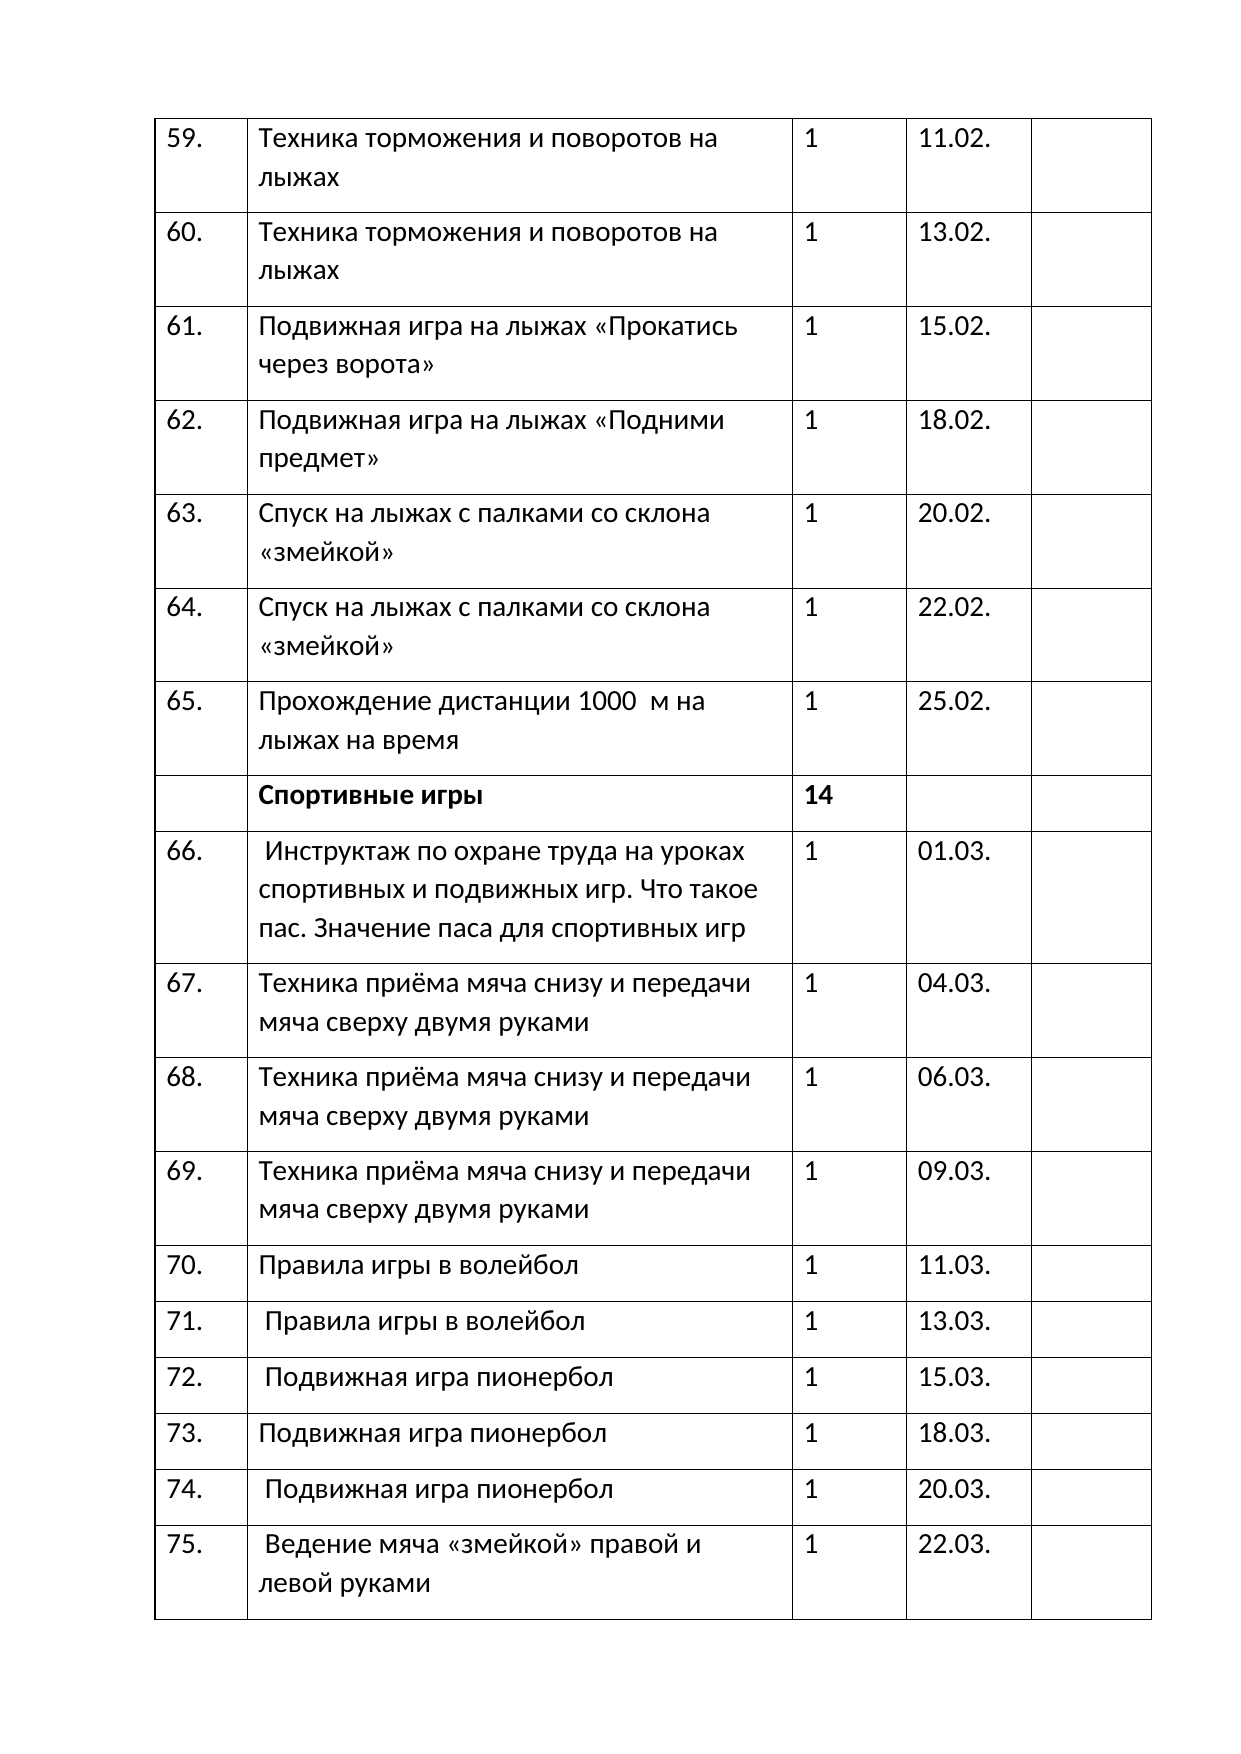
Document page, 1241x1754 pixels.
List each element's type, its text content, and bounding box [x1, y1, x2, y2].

table_cell [1032, 401, 1151, 493]
table_cell Инструктаж по охране труда на уроках спортивных и подвижных игр. Что такое пас. Значение паса для спортивных игр [248, 832, 792, 963]
table_cell [1032, 1358, 1151, 1413]
table_cell [1032, 213, 1151, 306]
table_cell 63. [156, 495, 247, 587]
table_cell 71. [156, 1302, 247, 1357]
table_cell Прохождение дистанции 1000 м на лыжах на время [248, 682, 792, 775]
table_cell [1032, 119, 1151, 212]
table_cell Техника приёма мяча снизу и передачи мяча сверху двумя руками [248, 1152, 792, 1245]
table_cell Подвижная игра на лыжах «Прокатись через ворота» [248, 307, 792, 400]
table_cell 60. [156, 213, 247, 306]
table_cell Подвижная игра пионербол [248, 1358, 792, 1413]
table_cell Спуск на лыжах с палками со склона «змейкой» [248, 495, 792, 587]
table_cell [1032, 776, 1151, 831]
table_cell Техника торможения и поворотов на лыжах [248, 119, 792, 212]
table_cell [907, 776, 1031, 831]
table_cell 25.02. [907, 682, 1031, 775]
table_cell 1 [793, 1414, 906, 1469]
table_cell [1032, 495, 1151, 587]
table_cell Техника приёма мяча снизу и передачи мяча сверху двумя руками [248, 964, 792, 1057]
table_cell [1032, 1302, 1151, 1357]
table_cell 69. [156, 1152, 247, 1245]
table_cell 1 [793, 307, 906, 400]
table_cell 06.03. [907, 1058, 1031, 1151]
table_cell 1 [793, 964, 906, 1057]
table_cell 1 [793, 401, 906, 493]
table_cell 22.02. [907, 589, 1031, 681]
table_cell 66. [156, 832, 247, 963]
table_cell [156, 776, 247, 831]
table_cell 15.02. [907, 307, 1031, 400]
table_cell [1032, 682, 1151, 775]
table_cell Подвижная игра на лыжах «Подними предмет» [248, 401, 792, 493]
table_cell 1 [793, 1152, 906, 1245]
table_cell 74. [156, 1470, 247, 1524]
table_cell 20.03. [907, 1470, 1031, 1524]
table_cell 1 [793, 832, 906, 963]
table_cell 72. [156, 1358, 247, 1413]
table_cell 1 [793, 1246, 906, 1301]
table_cell 1 [793, 1358, 906, 1413]
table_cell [248, 1526, 792, 1618]
table_cell [1032, 1414, 1151, 1469]
table_cell 01.03. [907, 832, 1031, 963]
table_cell [1032, 307, 1151, 400]
table_cell [1032, 964, 1151, 1057]
table_cell Подвижная игра пионербол [248, 1414, 792, 1469]
table_cell 59. [156, 119, 247, 212]
table_cell [1032, 1246, 1151, 1301]
table_cell 64. [156, 589, 247, 681]
table_cell Спортивные игры [248, 776, 792, 831]
table_cell 1 [793, 682, 906, 775]
table_cell 67. [156, 964, 247, 1057]
table_cell [1032, 1152, 1151, 1245]
table_cell 18.02. [907, 401, 1031, 493]
table_cell 20.02. [907, 495, 1031, 587]
table_cell 13.03. [907, 1302, 1031, 1357]
table_cell 14 [793, 776, 906, 831]
table_cell 62. [156, 401, 247, 493]
table_cell Подвижная игра пионербол [248, 1470, 792, 1524]
table_cell Техника торможения и поворотов на лыжах [248, 213, 792, 306]
table_cell 11.02. [907, 119, 1031, 212]
table_cell 15.03. [907, 1358, 1031, 1413]
table_cell 73. [156, 1414, 247, 1469]
table_cell 70. [156, 1246, 247, 1301]
table_cell 61. [156, 307, 247, 400]
table_cell [1032, 1526, 1151, 1618]
table_cell 11.03. [907, 1246, 1031, 1301]
table_cell 1 [793, 1470, 906, 1524]
table_cell 1 [793, 213, 906, 306]
table_cell [1032, 589, 1151, 681]
table_cell 1 [793, 119, 906, 212]
table_cell 1 [793, 495, 906, 587]
table_cell 65. [156, 682, 247, 775]
table_cell Правила игры в волейбол [248, 1302, 792, 1357]
table_cell [1032, 1470, 1151, 1524]
table_cell 1 [793, 589, 906, 681]
table_cell Правила игры в волейбол [248, 1246, 792, 1301]
table_cell 1 [793, 1058, 906, 1151]
table_cell 68. [156, 1058, 247, 1151]
table_cell 09.03. [907, 1152, 1031, 1245]
table_cell 1 [793, 1302, 906, 1357]
table_cell 18.03. [907, 1414, 1031, 1469]
table_cell 75. [156, 1526, 247, 1618]
table_cell [1032, 832, 1151, 963]
table_cell 04.03. [907, 964, 1031, 1057]
table_cell 13.02. [907, 213, 1031, 306]
table_cell [1032, 1058, 1151, 1151]
table_cell Спуск на лыжах с палками со склона «змейкой» [248, 589, 792, 681]
table_cell Техника приёма мяча снизу и передачи мяча сверху двумя руками [248, 1058, 792, 1151]
table_cell 22.03. [907, 1526, 1031, 1618]
table_cell 1 [793, 1526, 906, 1618]
